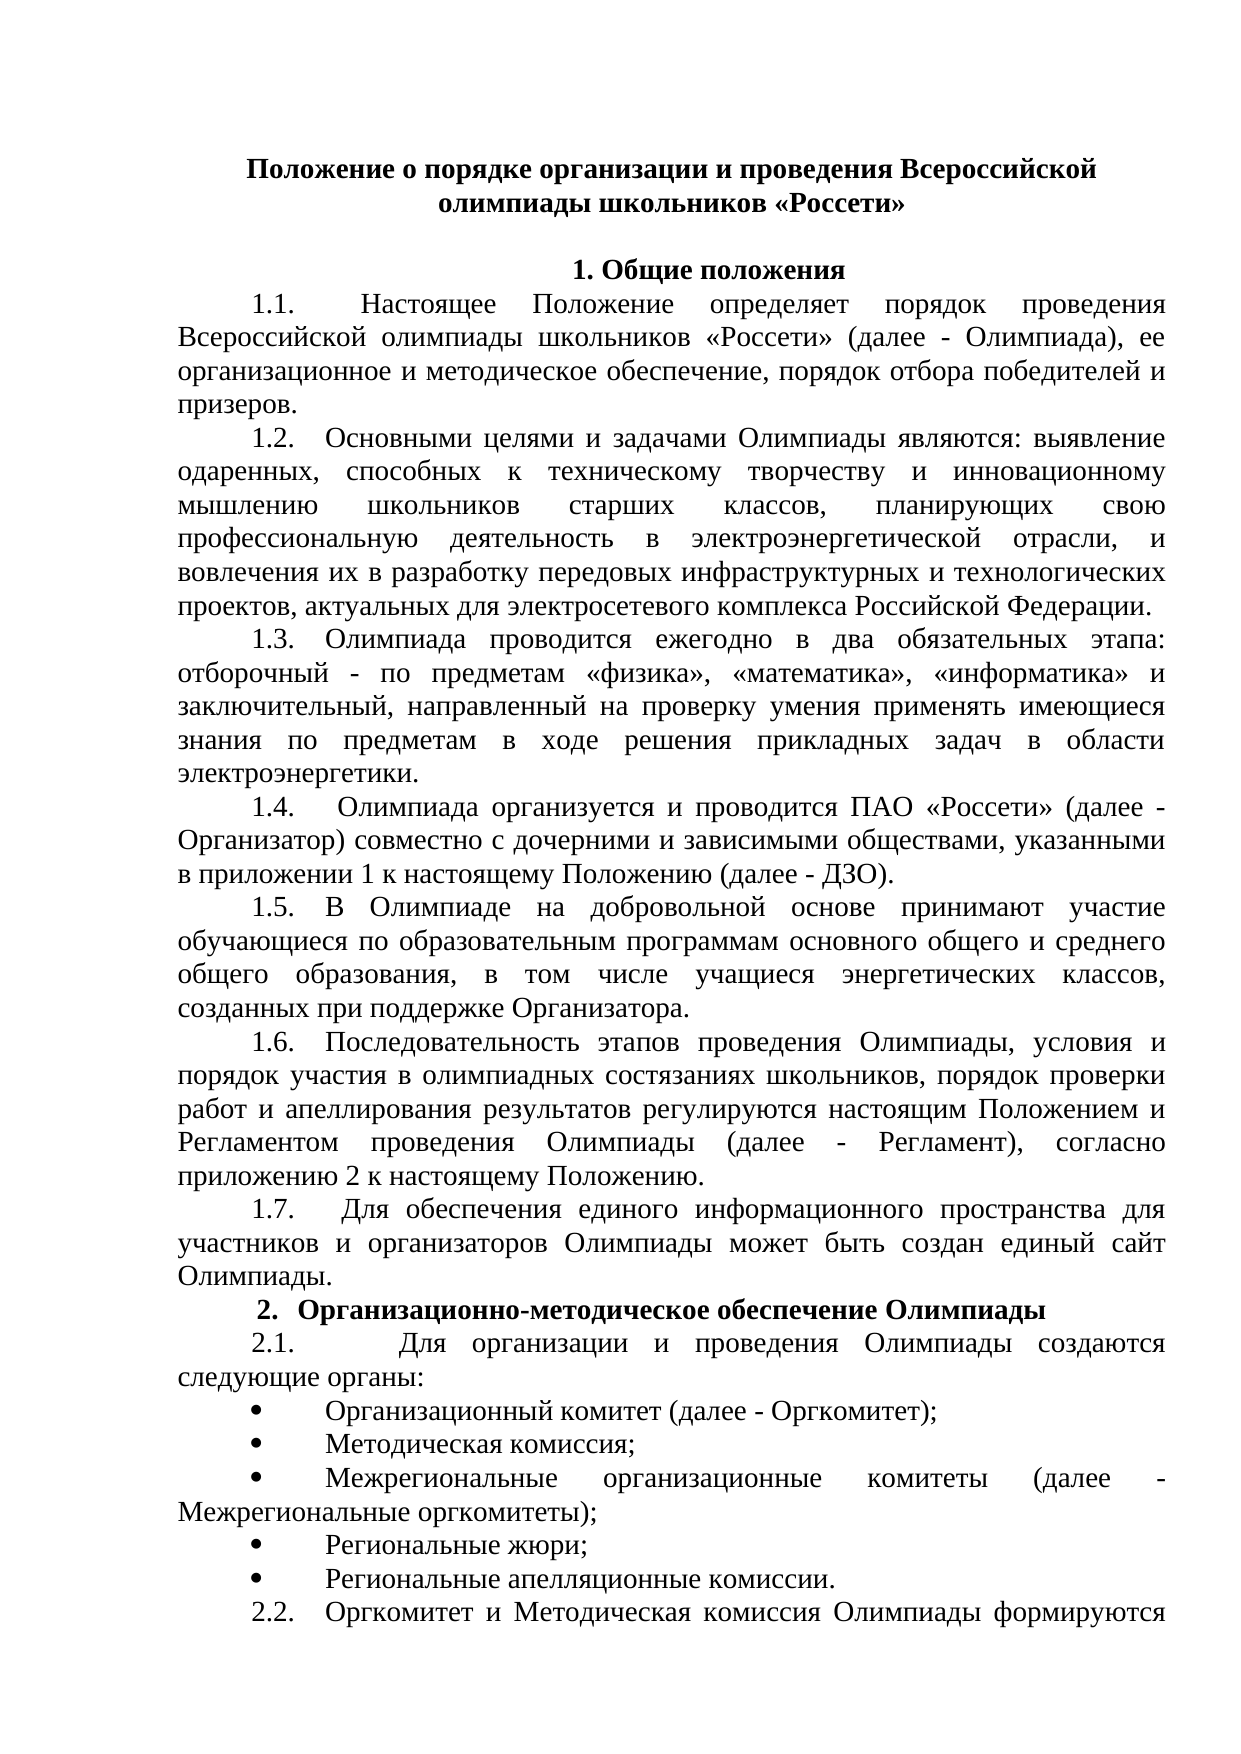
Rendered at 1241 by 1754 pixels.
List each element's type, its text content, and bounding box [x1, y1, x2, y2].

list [177, 1594, 1166, 1628]
list Региональные апелляционные комиссии. [177, 1561, 1166, 1594]
text Положение о порядке организации и проведения Всероссийской олимпиады школьников «Россети» [177, 152, 1166, 219]
list Основными целями и задачами Олимпиады являются: выявление одаренных, способных к техническому творчеству и инновационному мышлению школьников старших классов, планирующих свою профессиональную деятельность в электроэнергетической отрасли, и вовлечения их в разработку передовых инфраструктурных и технологических проектов, актуальных для электросетевого комплекса Российской Федерации. [177, 420, 1166, 621]
text 1. Общие положения [177, 252, 1166, 286]
list Для организации и проведения Олимпиады создаются следующие органы: [177, 1326, 1166, 1393]
list Для обеспечения единого информационного пространства для участников и организаторов Олимпиады может быть создан единый сайт Олимпиады. [177, 1191, 1166, 1292]
list Последовательность этапов проведения Олимпиады, условия и порядок участия в олимпиадных состязаниях школьников, порядок проверки работ и апеллирования результатов регулируются настоящим Положением и Регламентом проведения Олимпиады (далее - Регламент), согласно приложению 2 к настоящему Положению. [177, 1024, 1166, 1191]
list Настоящее Положение определяет порядок проведения Всероссийской олимпиады школьников «Россети» (далее - Олимпиада), ее организационное и методическое обеспечение, порядок отбора победителей и призеров. [177, 286, 1166, 420]
list Межрегиональные организационные комитеты (далее - Межрегиональные оргкомитеты); [177, 1460, 1166, 1527]
list Методическая комиссия; [177, 1426, 1166, 1460]
list В Олимпиаде на добровольной основе принимают участие обучающиеся по образовательным программам основного общего и среднего общего образования, в том числе учащиеся энергетических классов, созданных при поддержке Организатора. [177, 889, 1166, 1024]
list Олимпиада проводится ежегодно в два обязательных этапа: отборочный - по предметам «физика», «математика», «информатика» и заключительный, направленный на проверку умения применять имеющиеся знания по предметам в ходе решения прикладных задач в области электроэнергетики. [177, 621, 1166, 789]
list Организационно-методическое обеспечение Олимпиады [137, 1292, 1166, 1326]
list Олимпиада организуется и проводится ПАО «Россети» (далее - Организатор) совместно с дочерними и зависимыми обществами, указанными в приложении 1 к настоящему Положению (далее - ДЗО). [177, 789, 1166, 889]
list Организационный комитет (далее - Оргкомитет); [177, 1393, 1166, 1426]
list Региональные жюри; [177, 1527, 1166, 1561]
